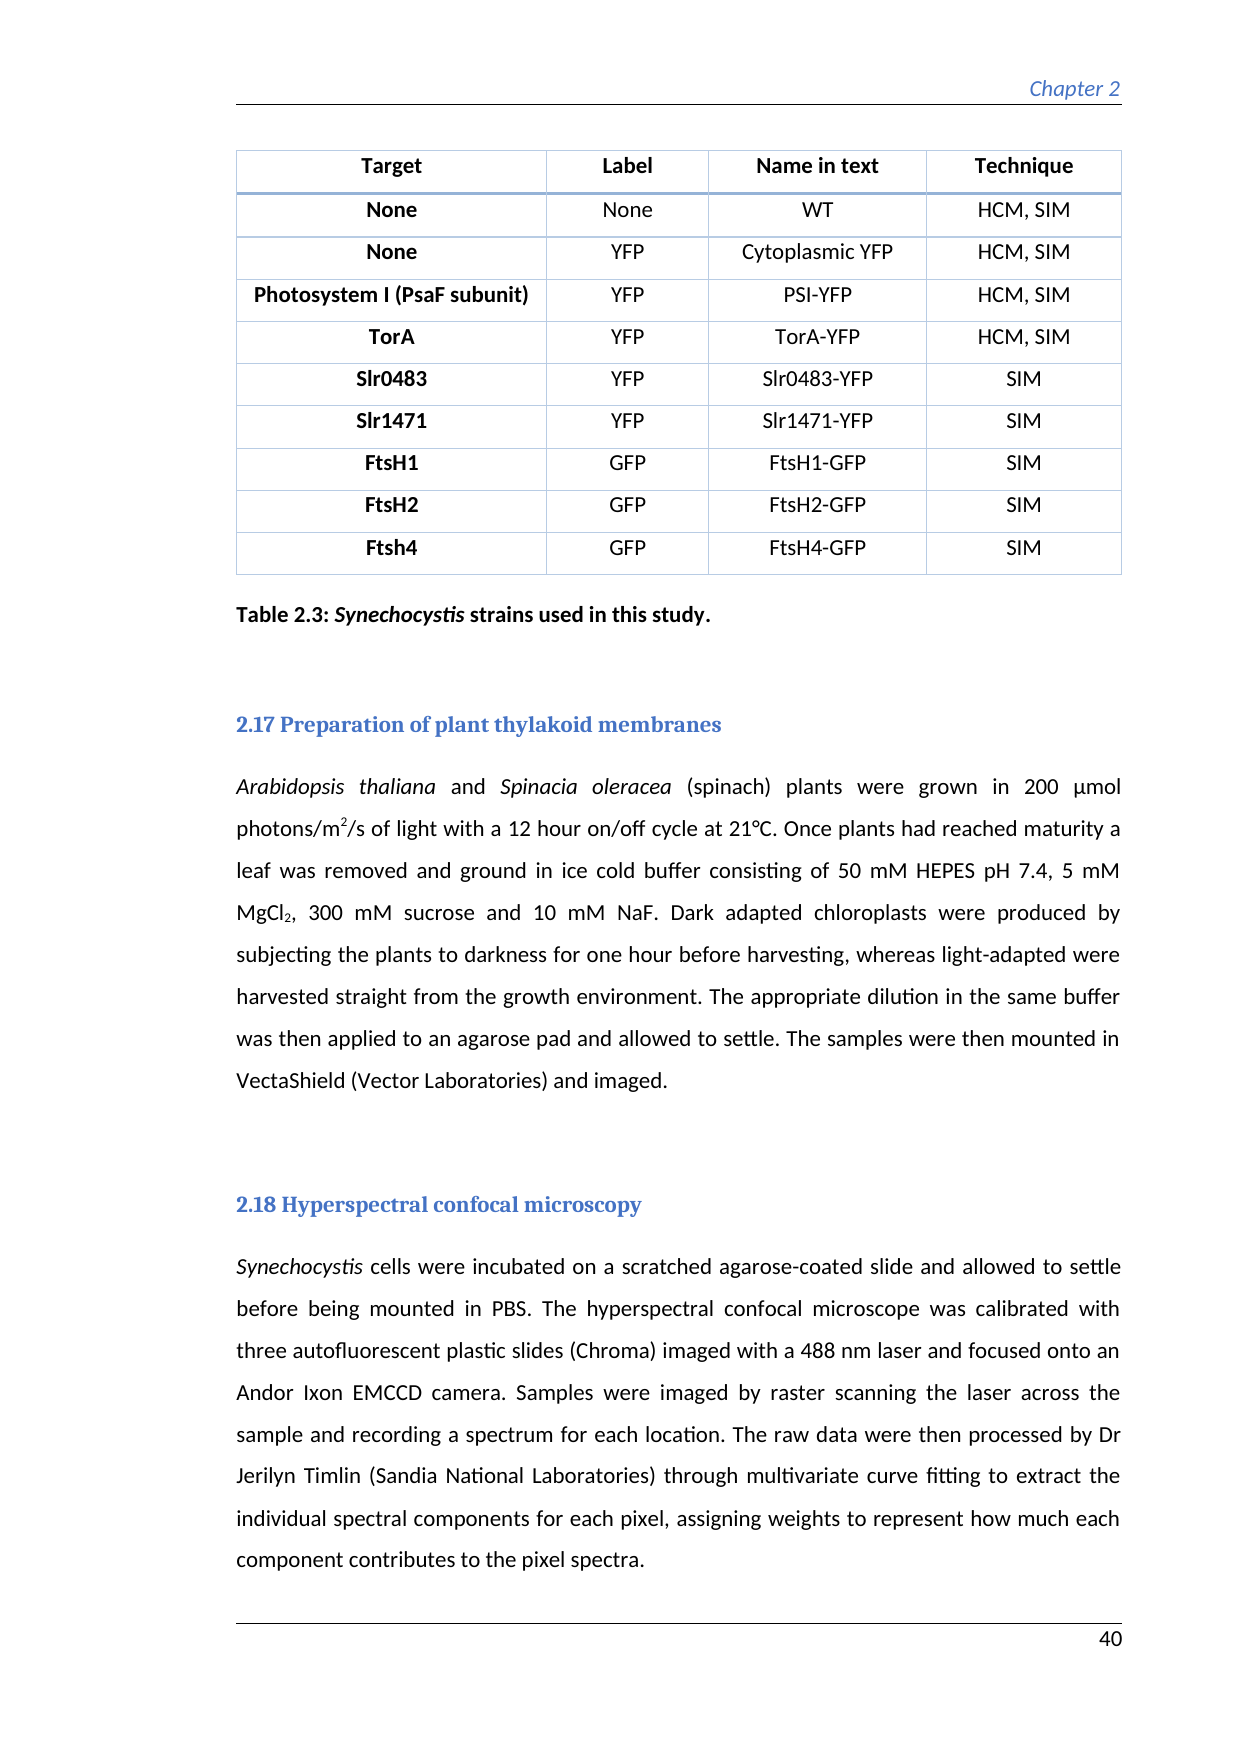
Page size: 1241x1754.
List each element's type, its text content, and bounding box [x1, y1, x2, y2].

table_cell FtsH1-GFP [709, 449, 926, 489]
table_cell SIM [927, 406, 1121, 447]
subtitle 2.18 Hyperspectral confocal microscopy [236, 1191, 1122, 1218]
subtitle 2.17 Preparation of plant thylakoid membranes [236, 712, 1122, 738]
table_cell Slr0483-YFP [709, 364, 926, 405]
table_cell Slr0483 [237, 364, 546, 405]
table_cell HCM, SIM [927, 238, 1121, 279]
table_header Name in text [709, 151, 926, 192]
table_cell PSI-YFP [709, 280, 926, 321]
table_cell Photosystem I (PsaF subunit) [237, 280, 546, 321]
table_cell None [547, 195, 708, 236]
table_cell FtsH2 [237, 491, 546, 532]
table_cell None [237, 195, 546, 236]
text Synechocystis cells were incubated on a scratched agarose-coated slide and allowed to settle before being mounted in PBS. The hyperspectral confocal microscope was calibrated with three autofluorescent plastic slides (Chroma) imaged with a 488 nm laser and focused onto an Andor Ixon EMCCD camera. Samples were imaged by raster scanning the laser across the sample and recording a spectrum for each location. The raw data were then processed by Dr Jerilyn Timlin (Sandia National Laboratories) through multivariate curve fitting to extract the individual spectral components for each pixel, assigning weights to represent how much each component contributes to the pixel spectra. [236, 1252, 1122, 1574]
table_cell GFP [547, 449, 708, 489]
table_cell YFP [547, 238, 708, 279]
table_cell TorA [237, 322, 546, 363]
table_cell HCM, SIM [927, 322, 1121, 363]
table_cell YFP [547, 280, 708, 321]
table_cell GFP [547, 533, 708, 574]
table_cell None [237, 238, 546, 279]
table_cell SIM [927, 533, 1121, 574]
text Arabidopsis thaliana and Spinacia oleracea (spinach) plants were grown in 200 µmol photons/m2/s of light with a 12 hour on/off cycle at 21°C. Once plants had reached maturity a leaf was removed and ground in ice cold buffer consisting of 50 mM HEPES pH 7.4, 5 mM MgCl2, 300 mM sucrose and 10 mM NaF. Dark adapted chloroplasts were produced by subjecting the plants to darkness for one hour before harvesting, whereas light-adapted were harvested straight from the growth environment. The appropriate dilution in the same buffer was then applied to an agarose pad and allowed to settle. The samples were then mounted in VectaShield (Vector Laboratories) and imaged. [236, 772, 1122, 1094]
table_cell Cytoplasmic YFP [709, 238, 926, 279]
table_cell SIM [927, 364, 1121, 405]
table_cell GFP [547, 491, 708, 532]
table_cell FtsH2-GFP [709, 491, 926, 532]
table_cell YFP [547, 322, 708, 363]
table_cell WT [709, 195, 926, 236]
text Table 2.3: Synechocystis strains used in this study. [236, 600, 1122, 628]
table_cell SIM [927, 449, 1121, 489]
table_cell TorA-YFP [709, 322, 926, 363]
table_header Technique [927, 151, 1121, 192]
table_cell FtsH4-GFP [709, 533, 926, 574]
table_cell YFP [547, 364, 708, 405]
table_cell HCM, SIM [927, 280, 1121, 321]
table_cell YFP [547, 406, 708, 447]
table_header Target [237, 151, 546, 192]
table_cell SIM [927, 491, 1121, 532]
table_cell FtsH1 [237, 449, 546, 489]
table_cell Slr1471 [237, 406, 546, 447]
table_cell Slr1471-YFP [709, 406, 926, 447]
table_header Label [547, 151, 708, 192]
table_cell HCM, SIM [927, 195, 1121, 236]
table_cell Ftsh4 [237, 533, 546, 574]
